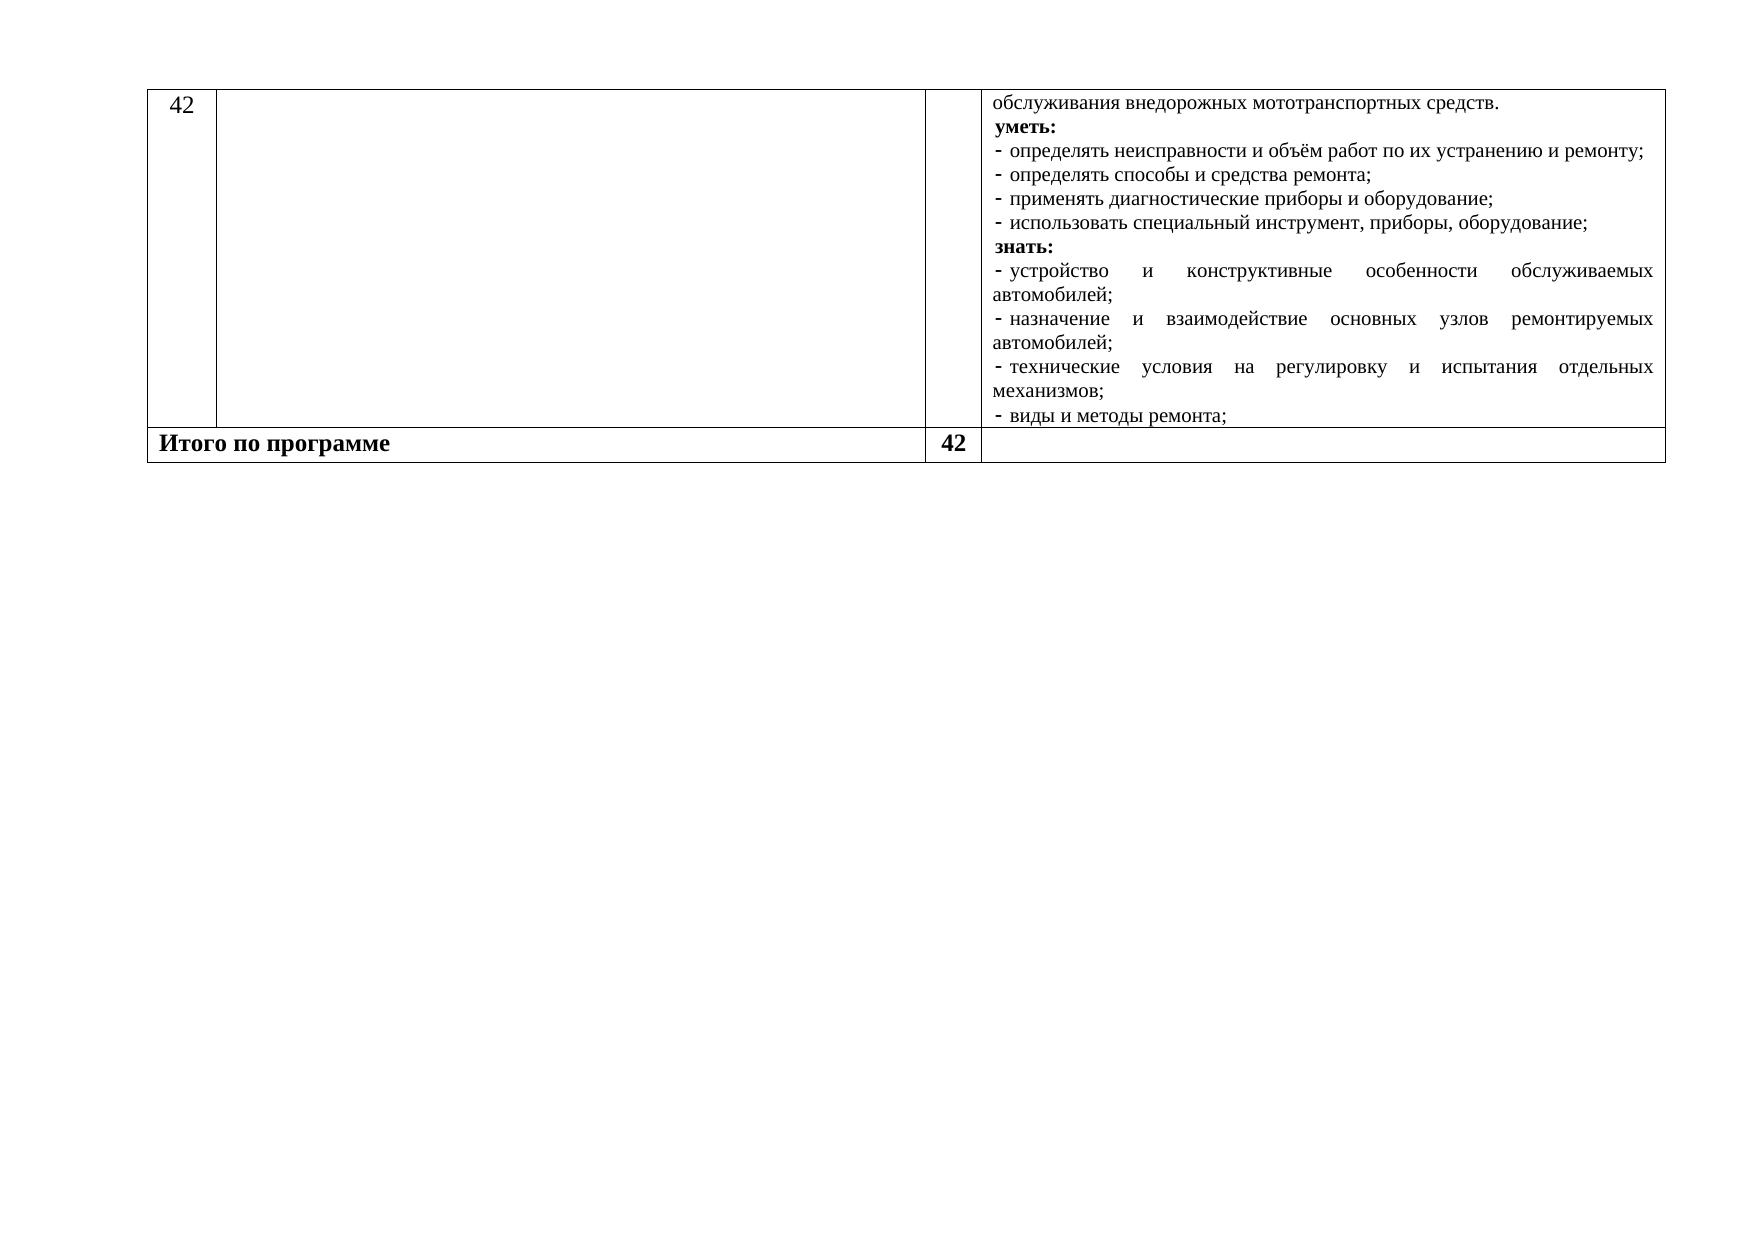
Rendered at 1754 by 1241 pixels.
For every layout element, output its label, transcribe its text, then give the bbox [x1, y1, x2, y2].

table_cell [217, 90, 925, 427]
table_cell 41-42 [148, 90, 216, 427]
table_cell [982, 428, 1665, 462]
table_cell 42 [926, 428, 981, 462]
table_cell Итого по программе [148, 428, 925, 462]
table_cell 2 [926, 90, 981, 427]
